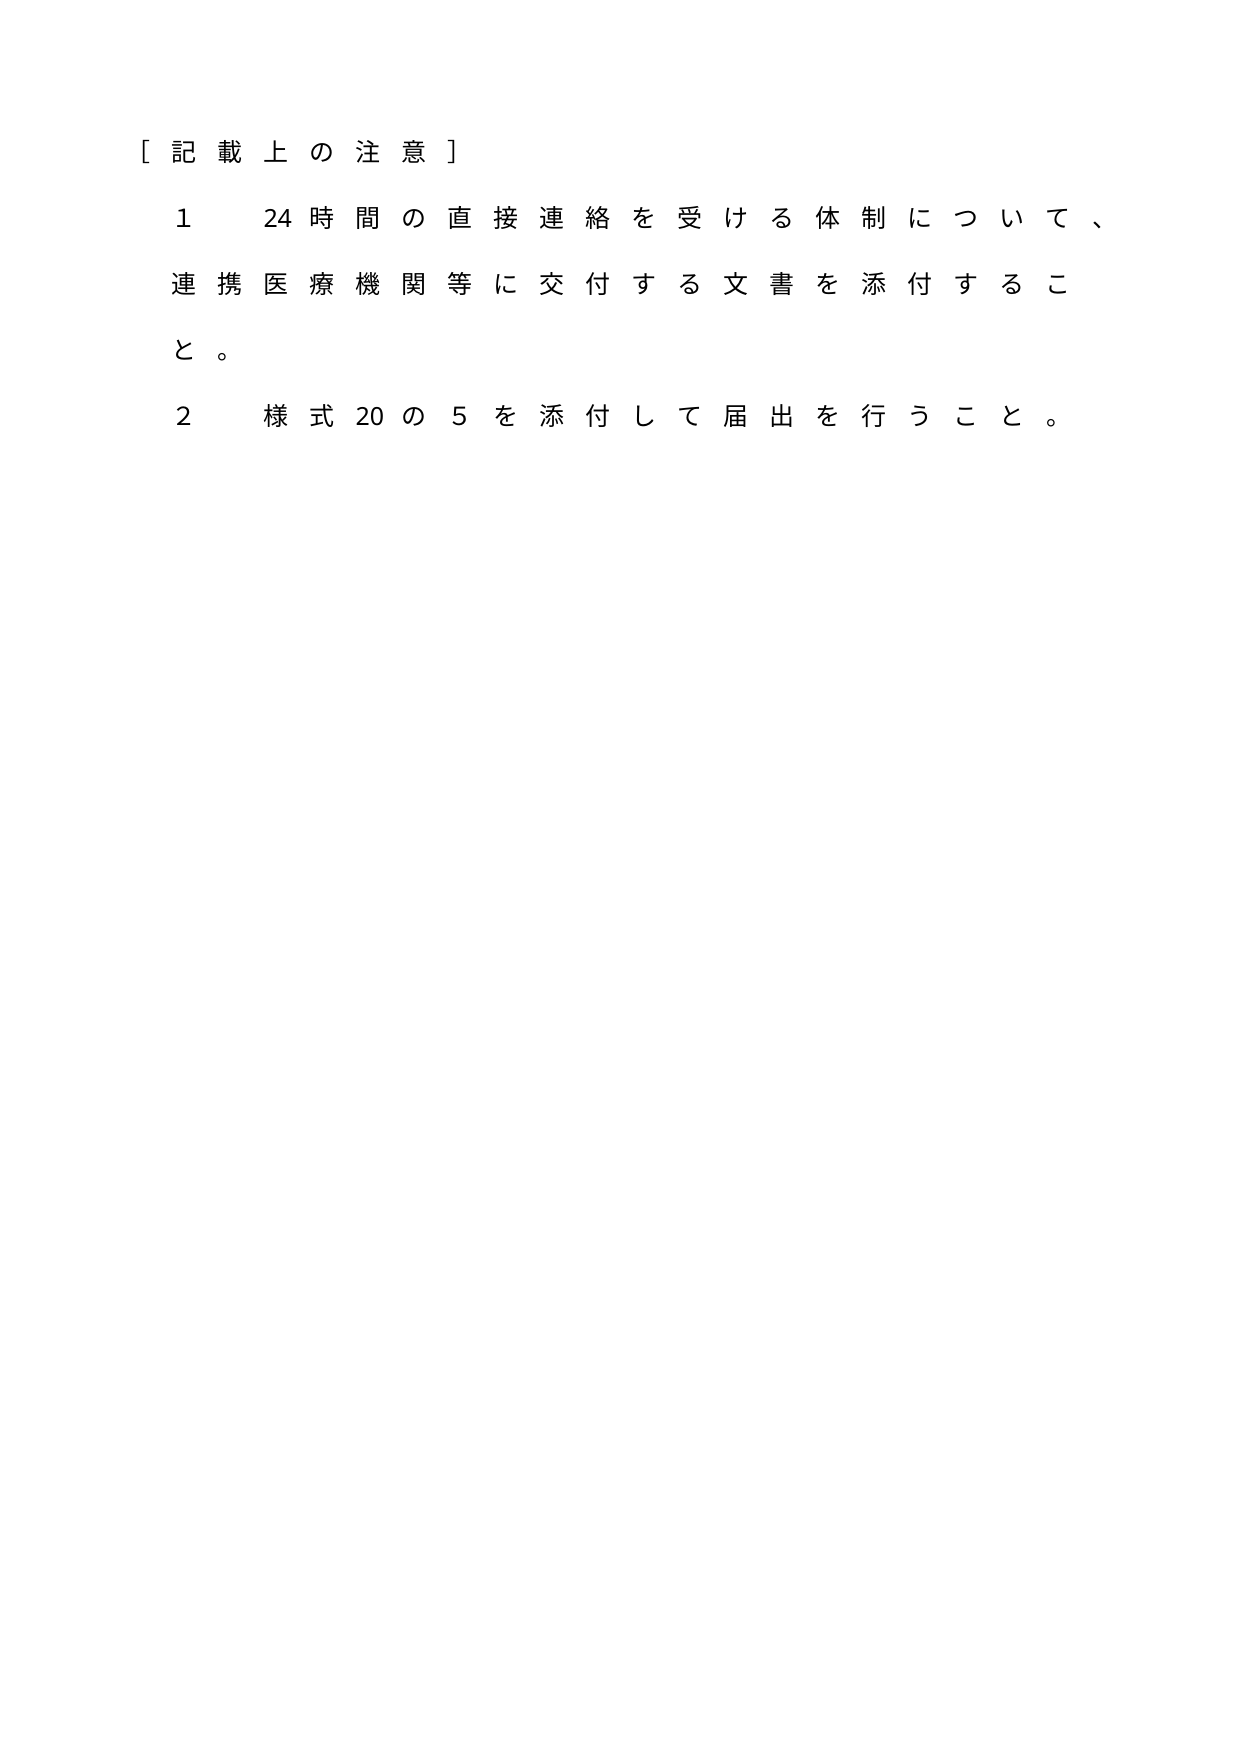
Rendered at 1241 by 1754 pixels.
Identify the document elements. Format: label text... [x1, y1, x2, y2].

text １ 24時間の直接連絡を受ける体制について、連携医療機関等に交付する文書を添付すること。 [163, 184, 1115, 381]
text ［記載上の注意］ [125, 118, 1115, 184]
text ２ 様式20の５を添付して届出を行うこと。 [163, 381, 1115, 447]
